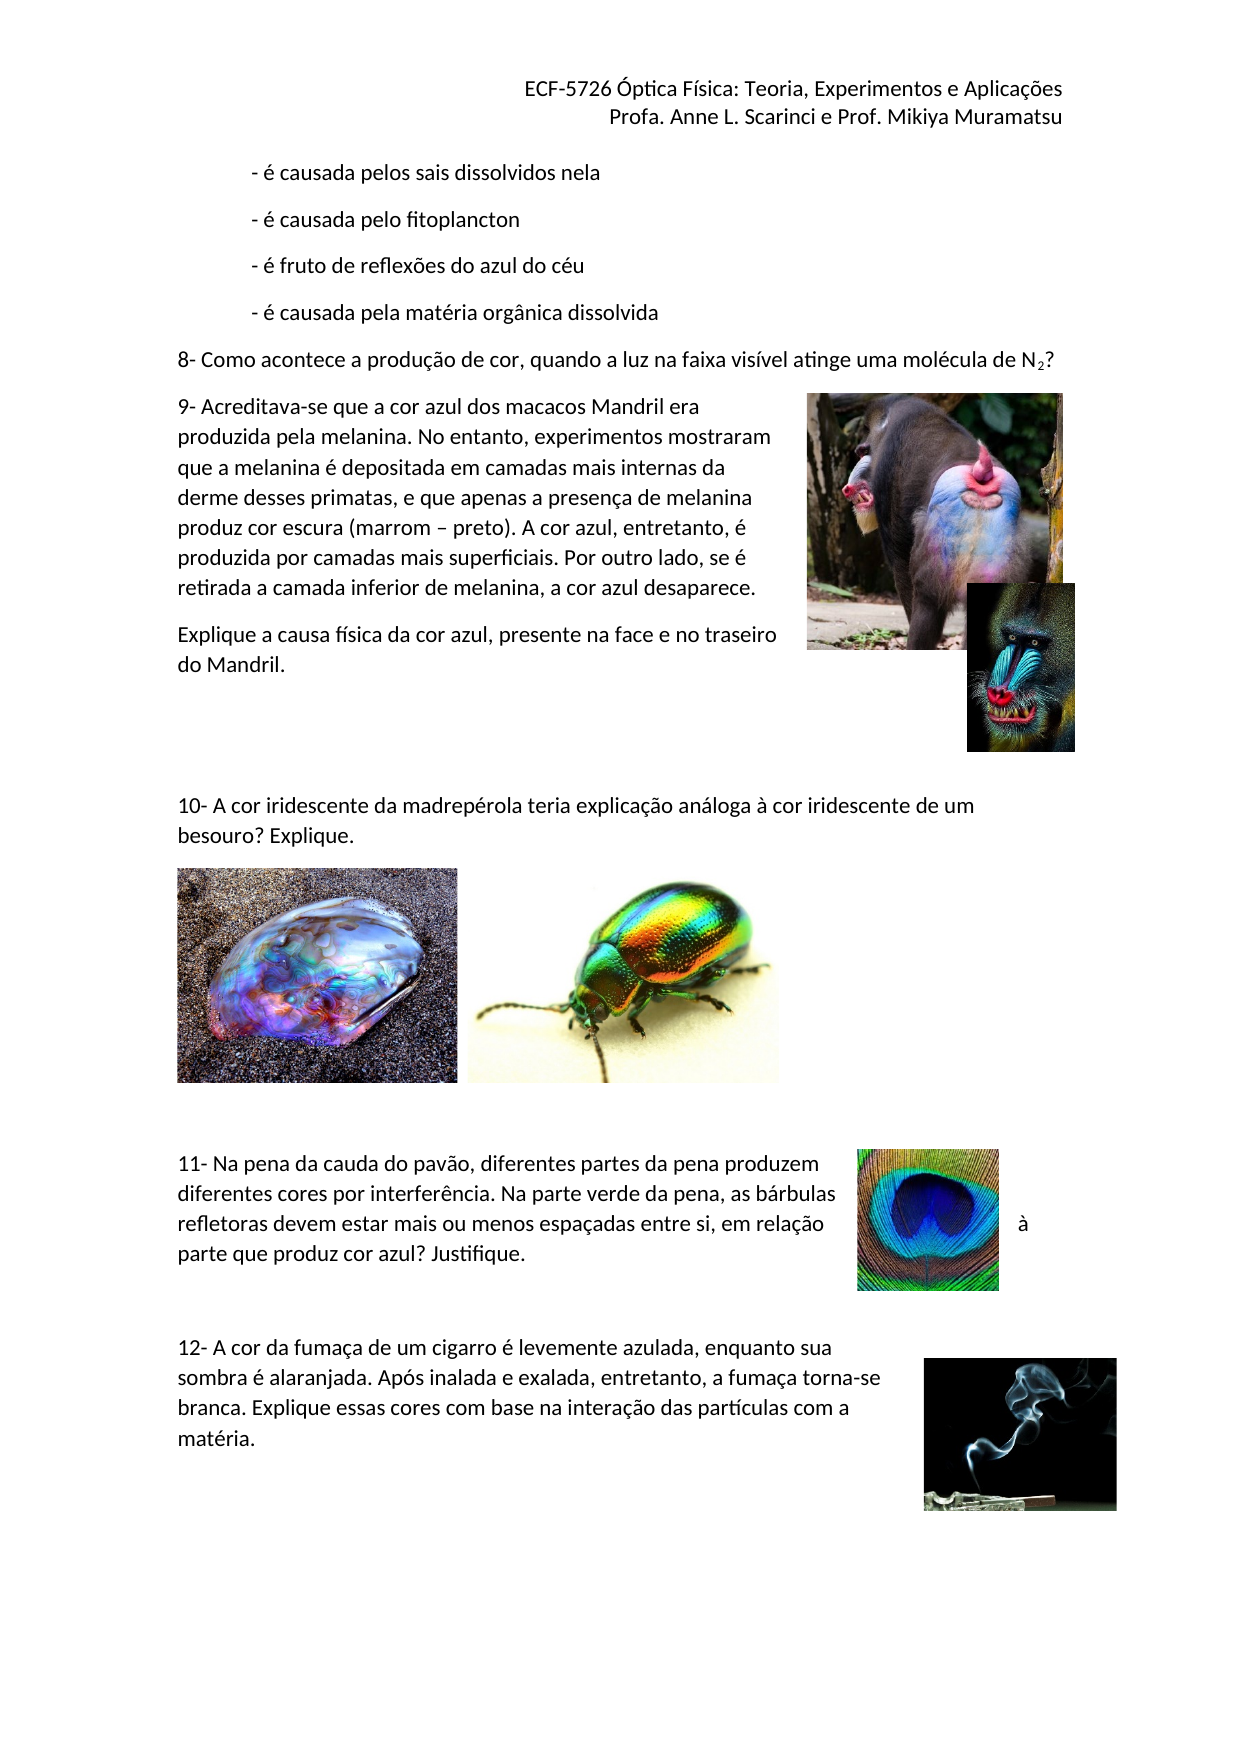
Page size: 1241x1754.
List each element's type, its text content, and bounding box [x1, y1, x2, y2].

text 11- Na pena da cauda do pavão, diferentes partes da pena produzem diferentes cores por interferência. Na parte verde da pena, as bárbulas refletoras devem estar mais ou menos espaçadas entre si, em relação à parte que produz cor azul? Justifique. [177, 1149, 857, 1267]
picture [177, 868, 458, 1083]
text - é fruto de reflexões do azul do céu [251, 252, 1063, 279]
text 9- Acreditava-se que a cor azul dos macacos Mandril era produzida pela melanina. No entanto, experimentos mostraram que a melanina é depositada em camadas mais internas da derme desses primatas, e que apenas a presença de melanina produz cor escura (marrom – preto). A cor azul, entretanto, é produzida por camadas mais superficiais. Por outro lado, se é retirada a camada inferior de melanina, a cor azul desaparece. [177, 392, 1063, 601]
text - é causada pelos sais dissolvidos nela [251, 158, 1063, 186]
picture [857, 1149, 999, 1291]
text 10- A cor iridescente da madrepérola teria explicação análoga à cor iridescente de um besouro? Explique. [177, 791, 1063, 849]
picture [467, 876, 780, 1083]
text - é causada pelo fitoplancton [251, 205, 1063, 233]
text 12- A cor da fumaça de um cigarro é levemente azulada, enquanto sua sombra é alaranjada. Após inalada e exalada, entretanto, a fumaça torna-se branca. Explique essas cores com base na interação das partículas com a matéria. [177, 1333, 1063, 1452]
picture [989, 1205, 995, 1213]
text 8- Como acontece a produção de cor, quando a luz na faixa visível atinge uma molécula de N2? [177, 345, 1063, 373]
text Explique a causa física da cor azul, presente na face e no traseiro do Mandril. [177, 620, 965, 678]
picture [923, 1358, 1117, 1511]
text - é causada pela matéria orgânica dissolvida [251, 298, 1063, 326]
picture [806, 393, 1075, 749]
